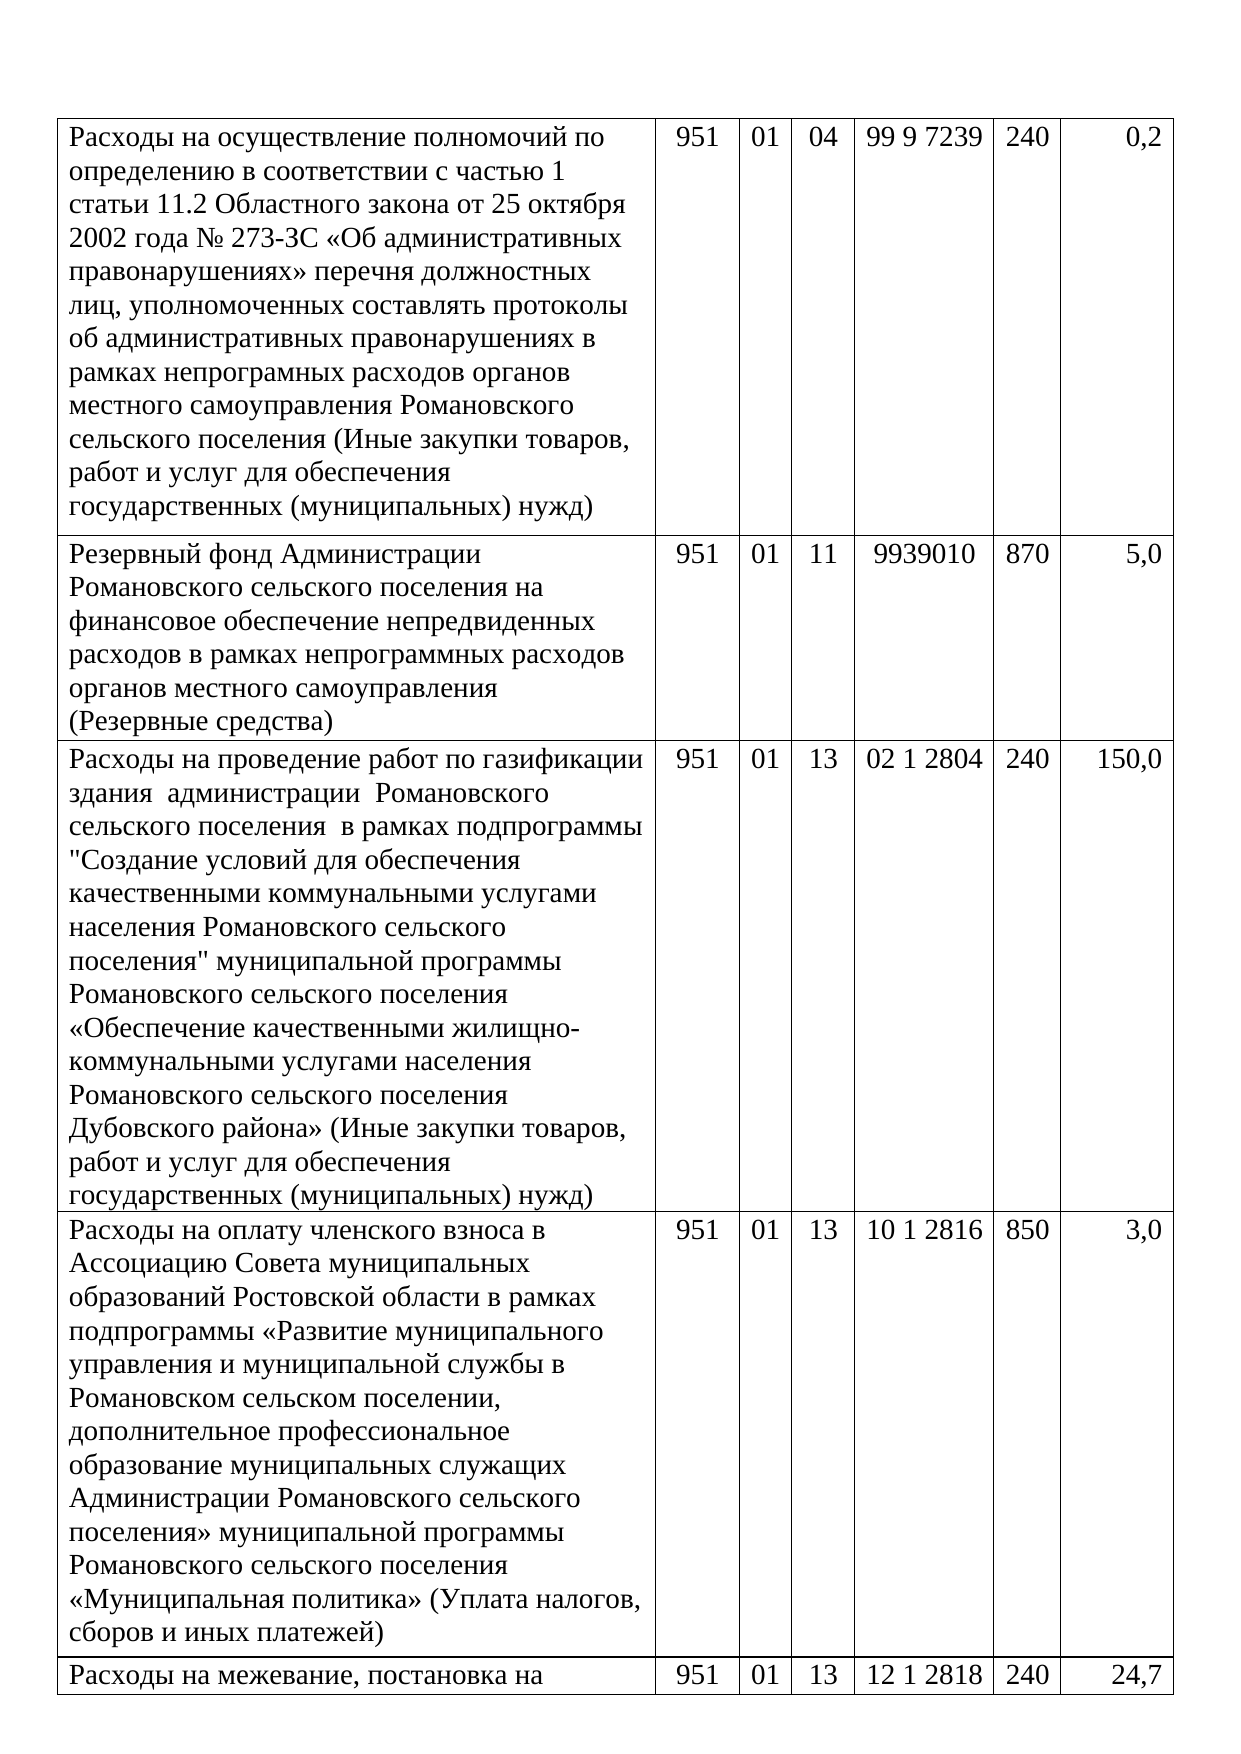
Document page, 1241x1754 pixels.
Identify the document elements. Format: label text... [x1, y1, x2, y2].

table_cell 13 [792, 1212, 854, 1656]
table_cell 240 [994, 1658, 1060, 1694]
table_cell Резервный фонд Администрации Романовского сельского поселения на финансовое обеспечение непредвиденных расходов в рамках непрограммных расходов органов местного самоуправления (Резервные средства) [58, 536, 655, 740]
table_cell 13 [792, 1658, 854, 1694]
table_cell 0,2 [1061, 119, 1173, 535]
table_cell 951 [656, 1212, 739, 1656]
table_cell 01 [740, 1212, 791, 1656]
table_cell 850 [994, 1212, 1060, 1656]
table_cell Расходы на проведение работ по газификации здания администрации Романовского сельского поселения в рамках подпрограммы "Создание условий для обеспечения качественными коммунальными услугами населения Романовского сельского поселения" муниципальной программы Романовского сельского поселения «Обеспечение качественными жилищно-коммунальными услугами населения Романовского сельского поселения Дубовского района» (Иные закупки товаров, работ и услуг для обеспечения государственных (муниципальных) нужд) [58, 741, 655, 1211]
table_cell 01 [740, 741, 791, 1211]
table_cell Расходы на осуществление полномочий по определению в соответствии с частью 1 статьи 11.2 Областного закона от 25 октября 2002 года № 273-ЗС «Об административных правонарушениях» перечня должностных лиц, уполномоченных составлять протоколы об административных правонарушениях в рамках непрограмных расходов органов местного самоуправления Романовского сельского поселения (Иные закупки товаров, работ и услуг для обеспечения государственных (муниципальных) нужд) [58, 119, 655, 535]
table_cell 04 [792, 119, 854, 535]
table_cell 24,7 [1061, 1658, 1173, 1694]
table_cell 10 1 2816 [855, 1212, 993, 1656]
table_cell 951 [656, 741, 739, 1211]
table_cell 13 [792, 741, 854, 1211]
table_cell 240 [994, 741, 1060, 1211]
table_cell 01 [740, 1658, 791, 1694]
table_cell 240 [994, 119, 1060, 535]
table_cell 01 [740, 119, 791, 535]
table_cell Расходы на оплату членского взноса в Ассоциацию Совета муниципальных образований Ростовской области в рамках подпрограммы «Развитие муниципального управления и муниципальной службы в Романовском сельском поселении, дополнительное профессиональное образование муниципальных служащих Администрации Романовского сельского поселения» муниципальной программы Романовского сельского поселения «Муниципальная политика» (Уплата налогов, сборов и иных платежей) [58, 1212, 655, 1656]
table_cell 12 1 2818 [855, 1658, 993, 1694]
table_cell 150,0 [1061, 741, 1173, 1211]
table_cell 951 [656, 536, 739, 740]
table_cell 11 [792, 536, 854, 740]
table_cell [58, 1658, 655, 1694]
table_cell 01 [740, 536, 791, 740]
table_cell 870 [994, 536, 1060, 740]
table_cell 951 [656, 119, 739, 535]
table_cell 5,0 [1061, 536, 1173, 740]
table_cell 99 9 7239 [855, 119, 993, 535]
table_cell 3,0 [1061, 1212, 1173, 1656]
table_cell 02 1 2804 [855, 741, 993, 1211]
table_cell 9939010 [855, 536, 993, 740]
table_cell 951 [656, 1658, 739, 1694]
